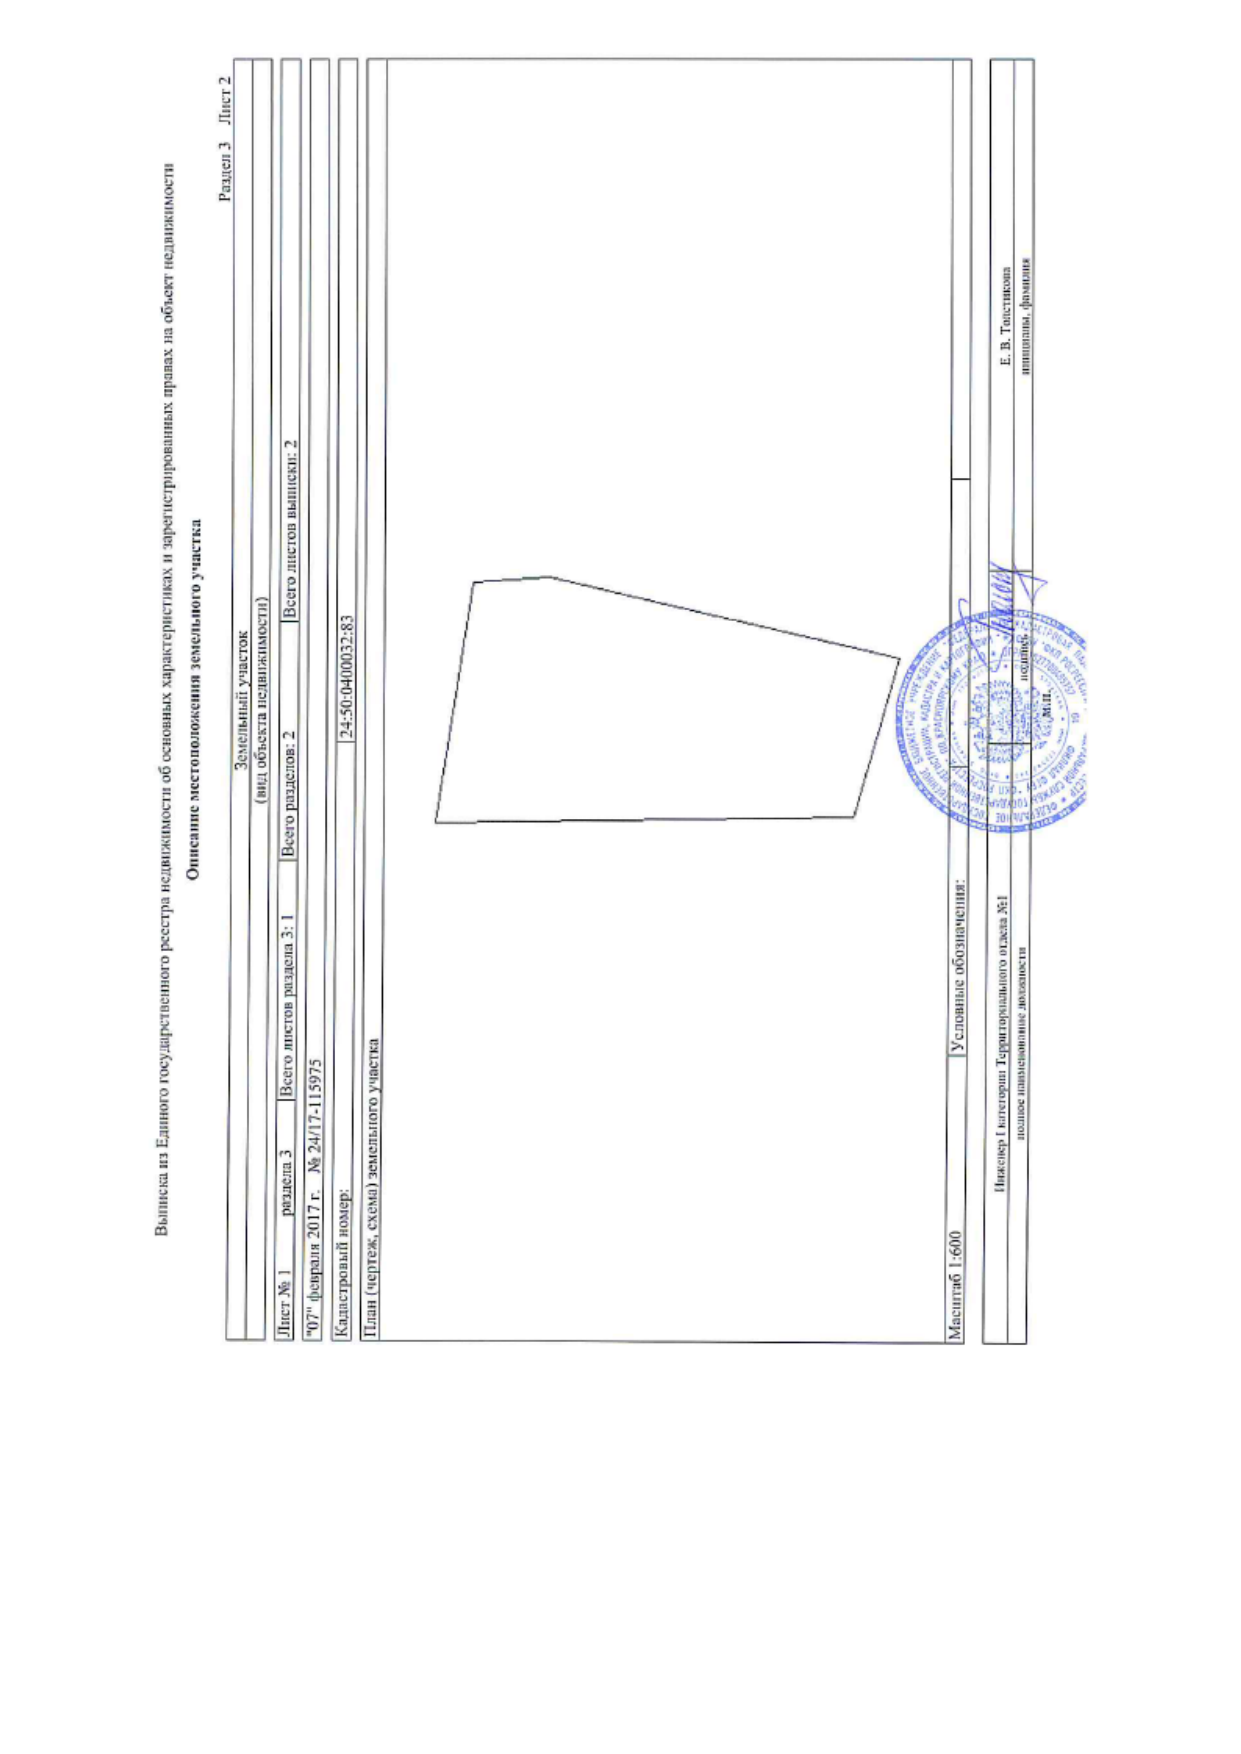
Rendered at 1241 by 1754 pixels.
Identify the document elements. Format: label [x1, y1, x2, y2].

picture [124, 47, 1090, 1356]
